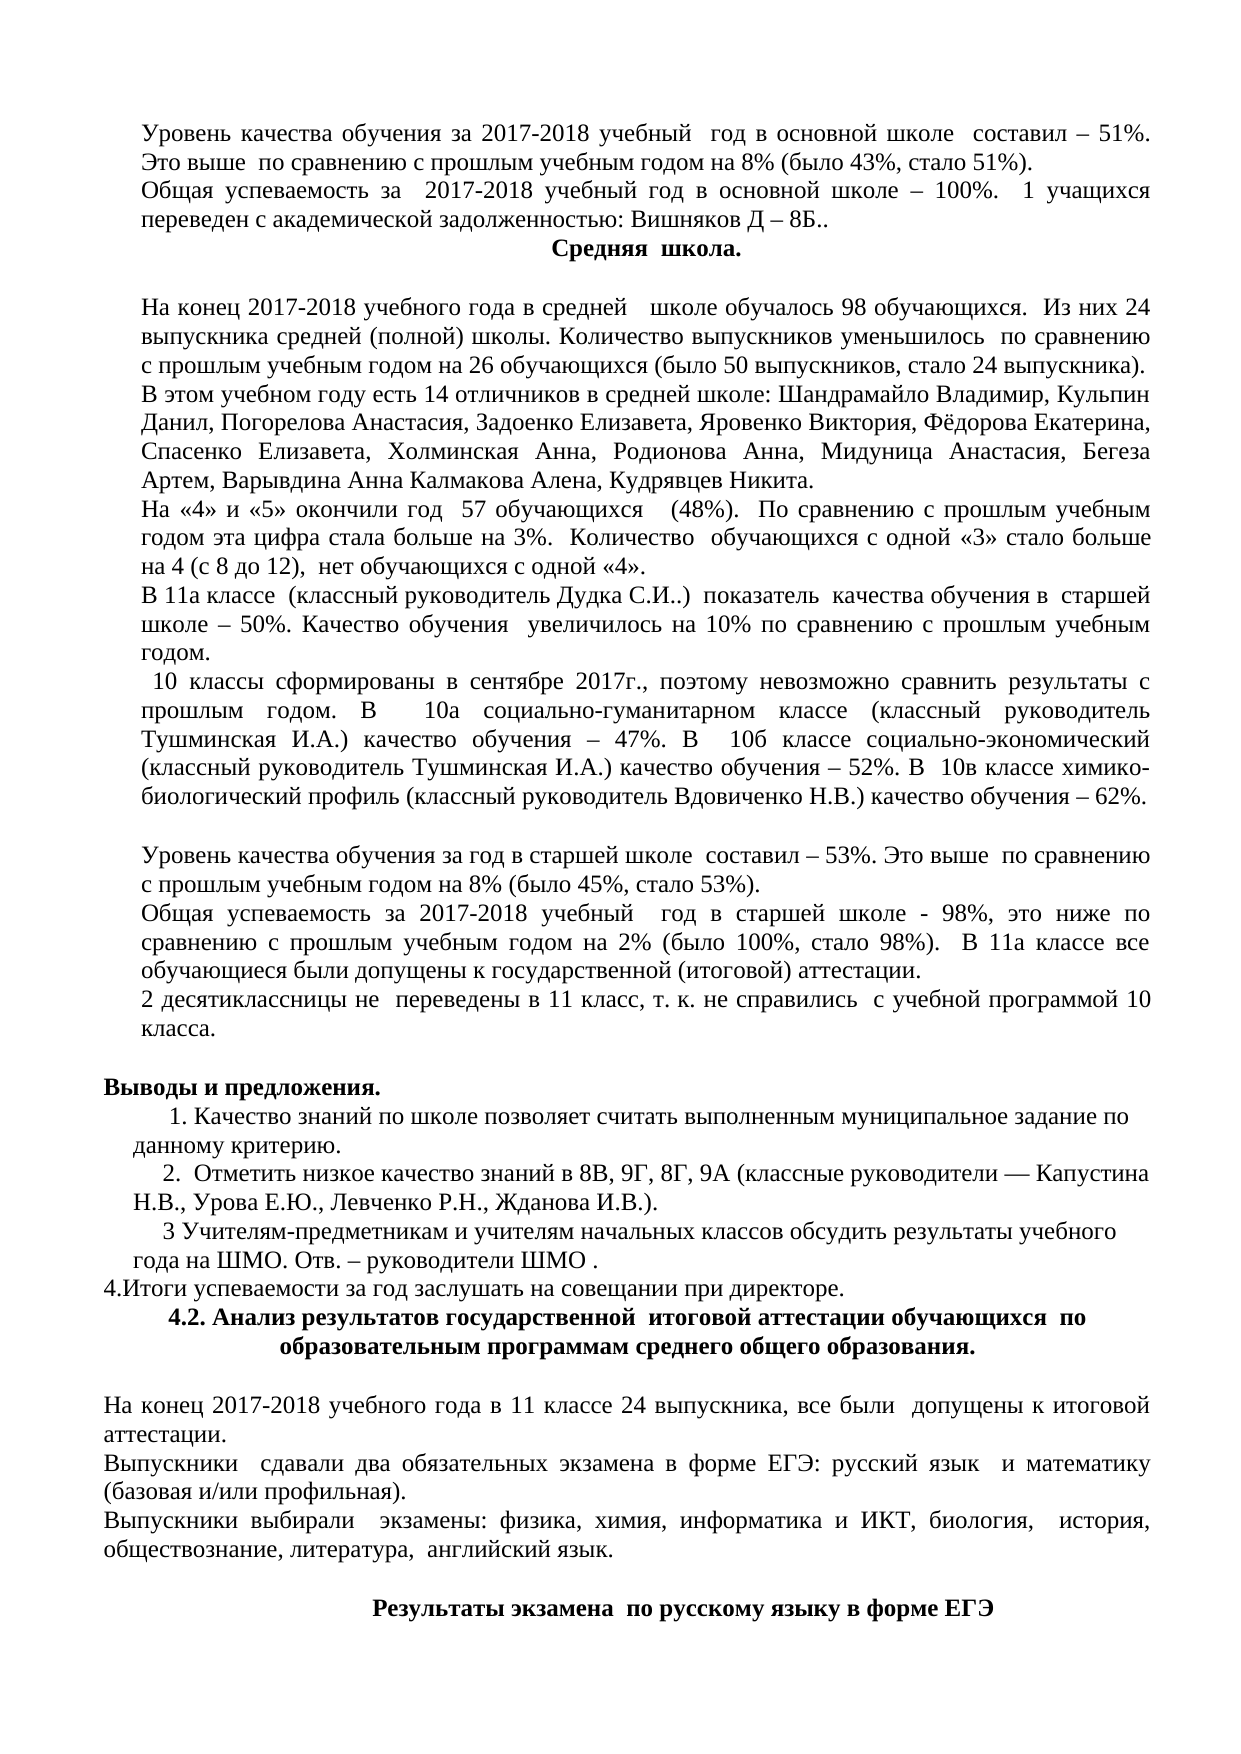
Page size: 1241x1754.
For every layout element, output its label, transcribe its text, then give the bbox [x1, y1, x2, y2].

text На конец 2017-2018 учебного года в 11 классе 24 выпускника, все были допущены к итоговой аттестации. [103, 1390, 1152, 1448]
text Выпускники сдавали два обязательных экзамена в форме ЕГЭ: русский язык и математику (базовая и/или профильная). [103, 1448, 1152, 1505]
text 1. Качество знаний по школе позволяет считать выполненным муниципальное задание по данному критерию. [133, 1101, 1152, 1158]
text 2 десятиклассницы не переведены в 11 класс, т. к. не справились с учебной программой 10 класса. [141, 984, 1152, 1042]
text Результаты экзамена по русскому языку в форме ЕГЭ [103, 1593, 1152, 1622]
text 10 классы сформированы в сентябре 2017г., поэтому невозможно сравнить результаты с прошлым годом. В 10а социально-гуманитарном классе (классный руководитель Тушминская И.А.) качество обучения – 47%. В 10б классе социально-экономический (классный руководитель Тушминская И.А.) качество обучения – 52%. В 10в классе химико-биологический профиль (классный руководитель Вдовиченко Н.В.) качество обучения – 62%. [141, 666, 1152, 810]
text 2. Отметить низкое качество знаний в 8В, 9Г, 8Г, 9А (классные руководители — Капустина Н.В., Урова Е.Ю., Левченко Р.Н., Жданова И.В.). [133, 1158, 1152, 1216]
text На «4» и «5» окончили год 57 обучающихся (48%). По сравнению с прошлым учебным годом эта цифра стала больше на 3%. Количество обучающихся с одной «3» стало больше на 4 (с 8 до 12), нет обучающихся с одной «4». [141, 494, 1152, 580]
text На конец 2017-2018 учебного года в средней школе обучалось 98 обучающихся. Из них 24 выпускника средней (полной) школы. Количество выпускников уменьшилось по сравнению с прошлым учебным годом на 26 обучающихся (было 50 выпускников, стало 24 выпускника). [141, 292, 1152, 379]
text Средняя школа. [141, 233, 1152, 262]
text В 11а классе (классный руководитель Дудка С.И..) показатель качества обучения в старшей школе – 50%. Качество обучения увеличилось на 10% по сравнению с прошлым учебным годом. [141, 580, 1152, 666]
text 4.Итоги успеваемости за год заслушать на совещании при директоре. [103, 1273, 1152, 1302]
text Выпускники выбирали экзамены: физика, химия, информатика и ИКТ, биология, история, обществознание, литература, английский язык. [103, 1505, 1152, 1563]
text В этом учебном году есть 14 отличников в средней школе: Шандрамайло Владимир, Кульпин Данил, Погорелова Анастасия, Задоенко Елизавета, Яровенко Виктория, Фёдорова Екатерина, Спасенко Елизавета, Холминская Анна, Родионова Анна, Мидуница Анастасия, Бегеза Артем, Варывдина Анна Калмакова Алена, Кудрявцев Никита. [141, 379, 1152, 494]
text Выводы и предложения. [103, 1072, 1152, 1101]
text Уровень качества обучения за год в старшей школе составил – 53%. Это выше по сравнению с прошлым учебным годом на 8% (было 45%, стало 53%). [141, 840, 1152, 898]
text Общая успеваемость за 2017-2018 учебный год в старшей школе - 98%, это ниже по сравнению с прошлым учебным годом на 2% (было 100%, стало 98%). В 11а классе все обучающиеся были допущены к государственной (итоговой) аттестации. [141, 898, 1152, 984]
text Уровень качества обучения за 2017-2018 учебный год в основной школе составил – 51%. Это выше по сравнению с прошлым учебным годом на 8% (было 43%, стало 51%). [141, 118, 1152, 176]
text 3 Учителям-предметникам и учителям начальных классов обсудить результаты учебного года на ШМО. Отв. – руководители ШМО . [133, 1216, 1152, 1273]
text 4.2. Анализ результатов государственной итоговой аттестации обучающихся по образовательным программам среднего общего образования. [103, 1302, 1152, 1360]
text Общая успеваемость за 2017-2018 учебный год в основной школе – 100%. 1 учащихся переведен с академической задолженностью: Вишняков Д – 8Б.. [141, 176, 1152, 233]
